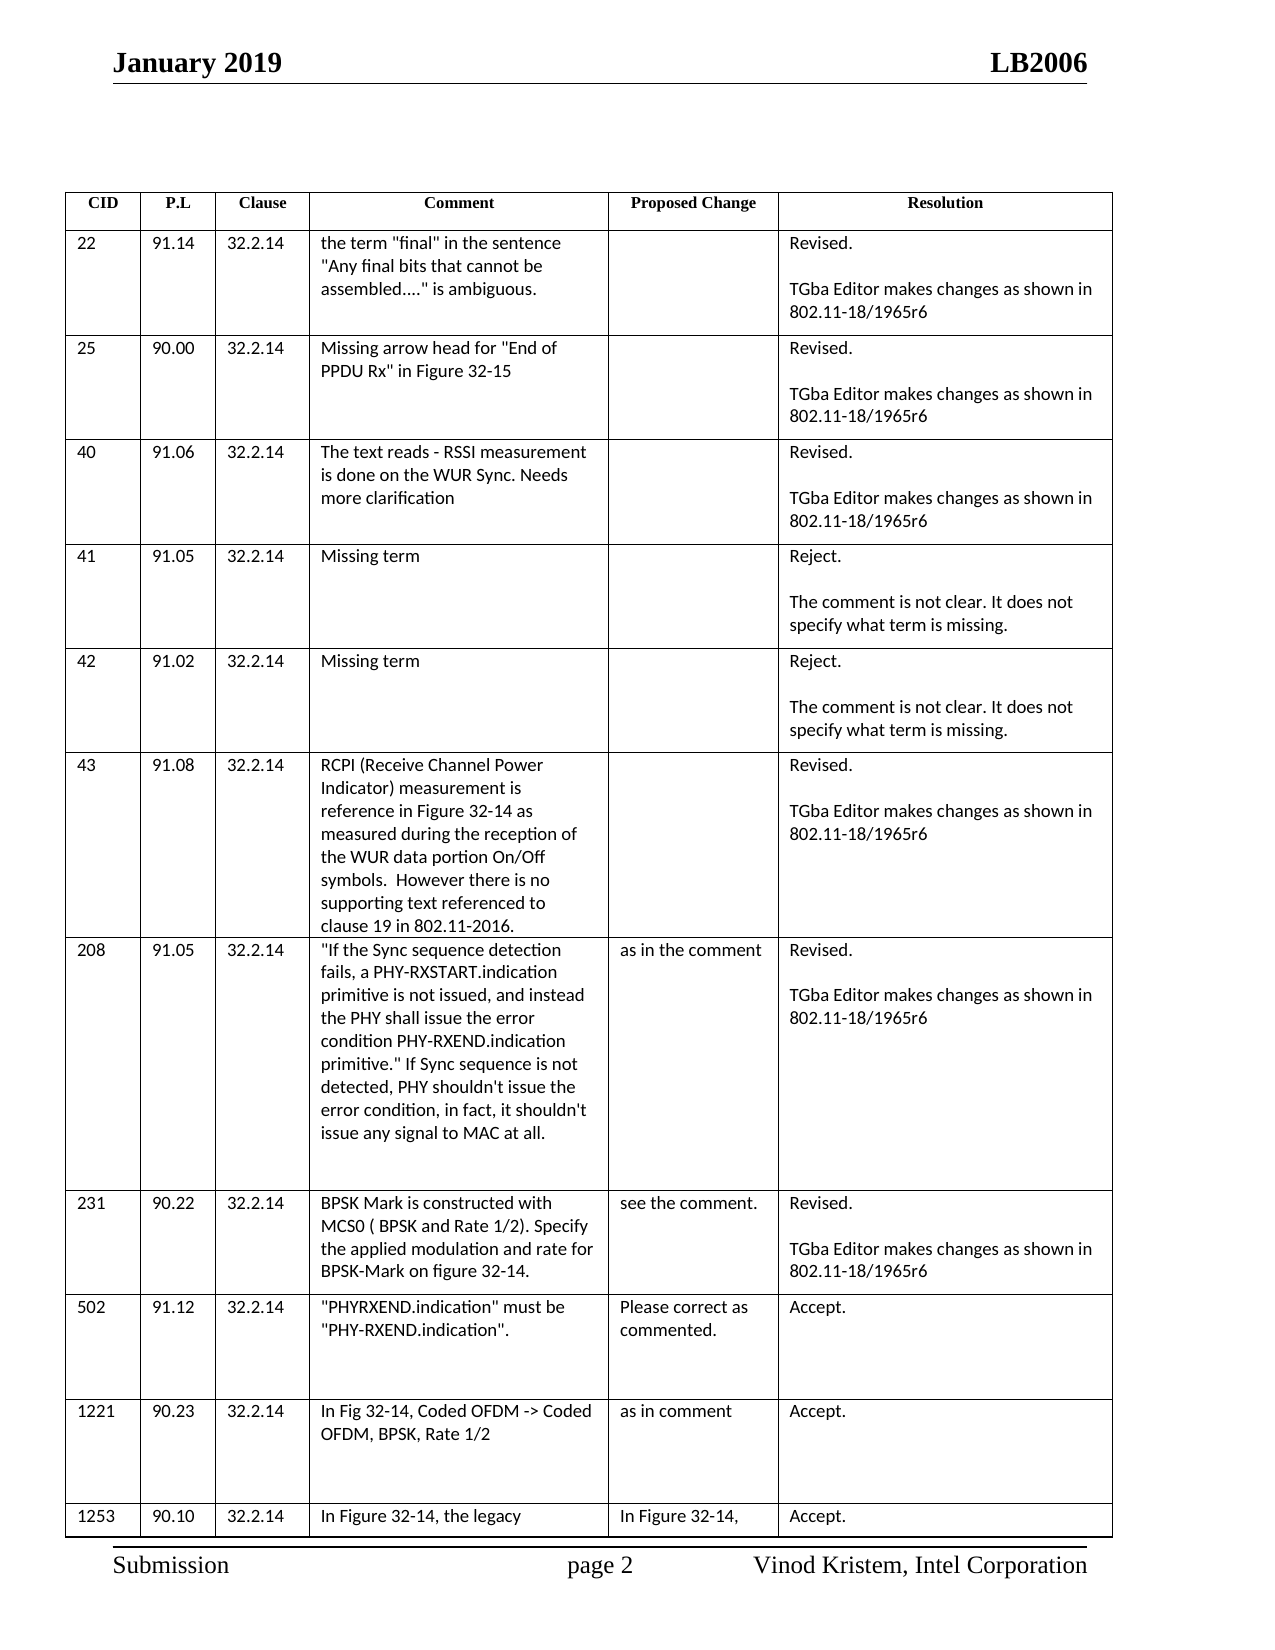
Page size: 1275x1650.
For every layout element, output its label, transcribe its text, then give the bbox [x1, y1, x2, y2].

table_cell 91.06 [141, 440, 215, 543]
table_cell 90.23 [141, 1400, 215, 1503]
table_cell 32.2.14 [216, 938, 309, 1190]
table_cell BPSK Mark is constructed with MCS0 ( BPSK and Rate 1/2). Specify the applied modulation and rate for BPSK-Mark on figure 32-14. [310, 1191, 608, 1294]
table_cell Revised. TGba Editor makes changes as shown in 802.11-18/1965r6 [779, 440, 1112, 543]
table_cell 41 [66, 545, 140, 648]
table_cell 1253 [66, 1504, 140, 1536]
table_cell 32.2.14 [216, 1400, 309, 1503]
table_cell 208 [66, 938, 140, 1190]
table_cell 91.14 [141, 231, 215, 335]
table_cell 90.00 [141, 336, 215, 439]
table_cell 32.2.14 [216, 545, 309, 648]
table_header Resolution [779, 193, 1112, 230]
table_cell Revised. TGba Editor makes changes as shown in 802.11-18/1965r6 [779, 938, 1112, 1190]
table_cell Please correct as commented. [609, 1295, 778, 1398]
table_cell 91.05 [141, 545, 215, 648]
table_header Comment [310, 193, 608, 230]
table_cell Revised. TGba Editor makes changes as shown in 802.11-18/1965r6 [779, 336, 1112, 439]
table_cell 40 [66, 440, 140, 543]
table_cell The text reads - RSSI measurement is done on the WUR Sync. Needs more clarification [310, 440, 608, 543]
table_cell 91.12 [141, 1295, 215, 1398]
table_cell 32.2.14 [216, 440, 309, 543]
table_cell Missing term [310, 649, 608, 752]
table_cell 43 [66, 753, 140, 937]
table_cell as in the comment [609, 938, 778, 1190]
table_cell 42 [66, 649, 140, 752]
table_cell 90.10 [141, 1504, 215, 1536]
table_cell Revised. TGba Editor makes changes as shown in 802.11-18/1965r6 [779, 1191, 1112, 1294]
table_cell as in comment [609, 1400, 778, 1503]
table_cell 1221 [66, 1400, 140, 1503]
table_header CID [66, 193, 140, 230]
table_cell [609, 753, 778, 937]
table_header Proposed Change [609, 193, 778, 230]
table_cell 91.05 [141, 938, 215, 1190]
table_cell 32.2.14 [216, 1295, 309, 1398]
table_cell In Figure 32-14, change the legacy preamble and BPSK Mark portion to shaded blocks. [609, 1504, 778, 1536]
table_cell RCPI (Receive Channel Power Indicator) measurement is reference in Figure 32-14 as measured during the reception of the WUR data portion On/Off symbols. However there is no supporting text referenced to clause 19 in 802.11-2016. [310, 753, 608, 937]
table_cell Reject. The comment is not clear. It does not specify what term is missing. [779, 649, 1112, 752]
table_cell Accept. [779, 1295, 1112, 1398]
table_cell 25 [66, 336, 140, 439]
table_cell [609, 231, 778, 335]
table_cell In Fig 32-14, Coded OFDM -> Coded OFDM, BPSK, Rate 1/2 [310, 1400, 608, 1503]
table_cell Accept. [779, 1504, 1112, 1536]
table_cell [609, 440, 778, 543]
table_header Clause [216, 193, 309, 230]
table_cell Revised. TGba Editor makes changes as shown in 802.11-18/1965r6 [779, 753, 1112, 937]
table_cell [609, 649, 778, 752]
table_cell 231 [66, 1191, 140, 1294]
table_cell 32.2.14 [216, 1191, 309, 1294]
table_cell the term "final" in the sentence "Any final bits that cannot be assembled...." is ambiguous. [310, 231, 608, 335]
table_cell [609, 336, 778, 439]
table_cell 32.2.14 [216, 753, 309, 937]
table_cell Accept. [779, 1400, 1112, 1503]
table_cell 32.2.14 [216, 649, 309, 752]
table_cell Reject. The comment is not clear. It does not specify what term is missing. [779, 545, 1112, 648]
table_cell 32.2.14 [216, 231, 309, 335]
table_cell 90.22 [141, 1191, 215, 1294]
table_cell 91.02 [141, 649, 215, 752]
table_cell 22 [66, 231, 140, 335]
table_cell 91.08 [141, 753, 215, 937]
table_cell "If the Sync sequence detection fails, a PHY-RXSTART.indication primitive is not issued, and instead the PHY shall issue the error condition PHY-RXEND.indication primitive." If Sync sequence is not detected, PHY shouldn't issue the error condition, in fact, it shouldn't issue any signal to MAC at all. [310, 938, 608, 1190]
table_cell "PHYRXEND.indication" must be "PHY-RXEND.indication". [310, 1295, 608, 1398]
table_cell Revised. TGba Editor makes changes as shown in 802.11-18/1965r6 [779, 231, 1112, 335]
table_cell 32.2.14 [216, 336, 309, 439]
table_cell [609, 545, 778, 648]
table_cell Missing term [310, 545, 608, 648]
table_cell see the comment. [609, 1191, 778, 1294]
table_cell 32.2.14 [216, 1504, 309, 1536]
table_cell Missing arrow head for "End of PPDU Rx" in Figure 32-15 [310, 336, 608, 439]
table_header P.L [141, 193, 215, 230]
table_cell 502 [66, 1295, 140, 1398]
